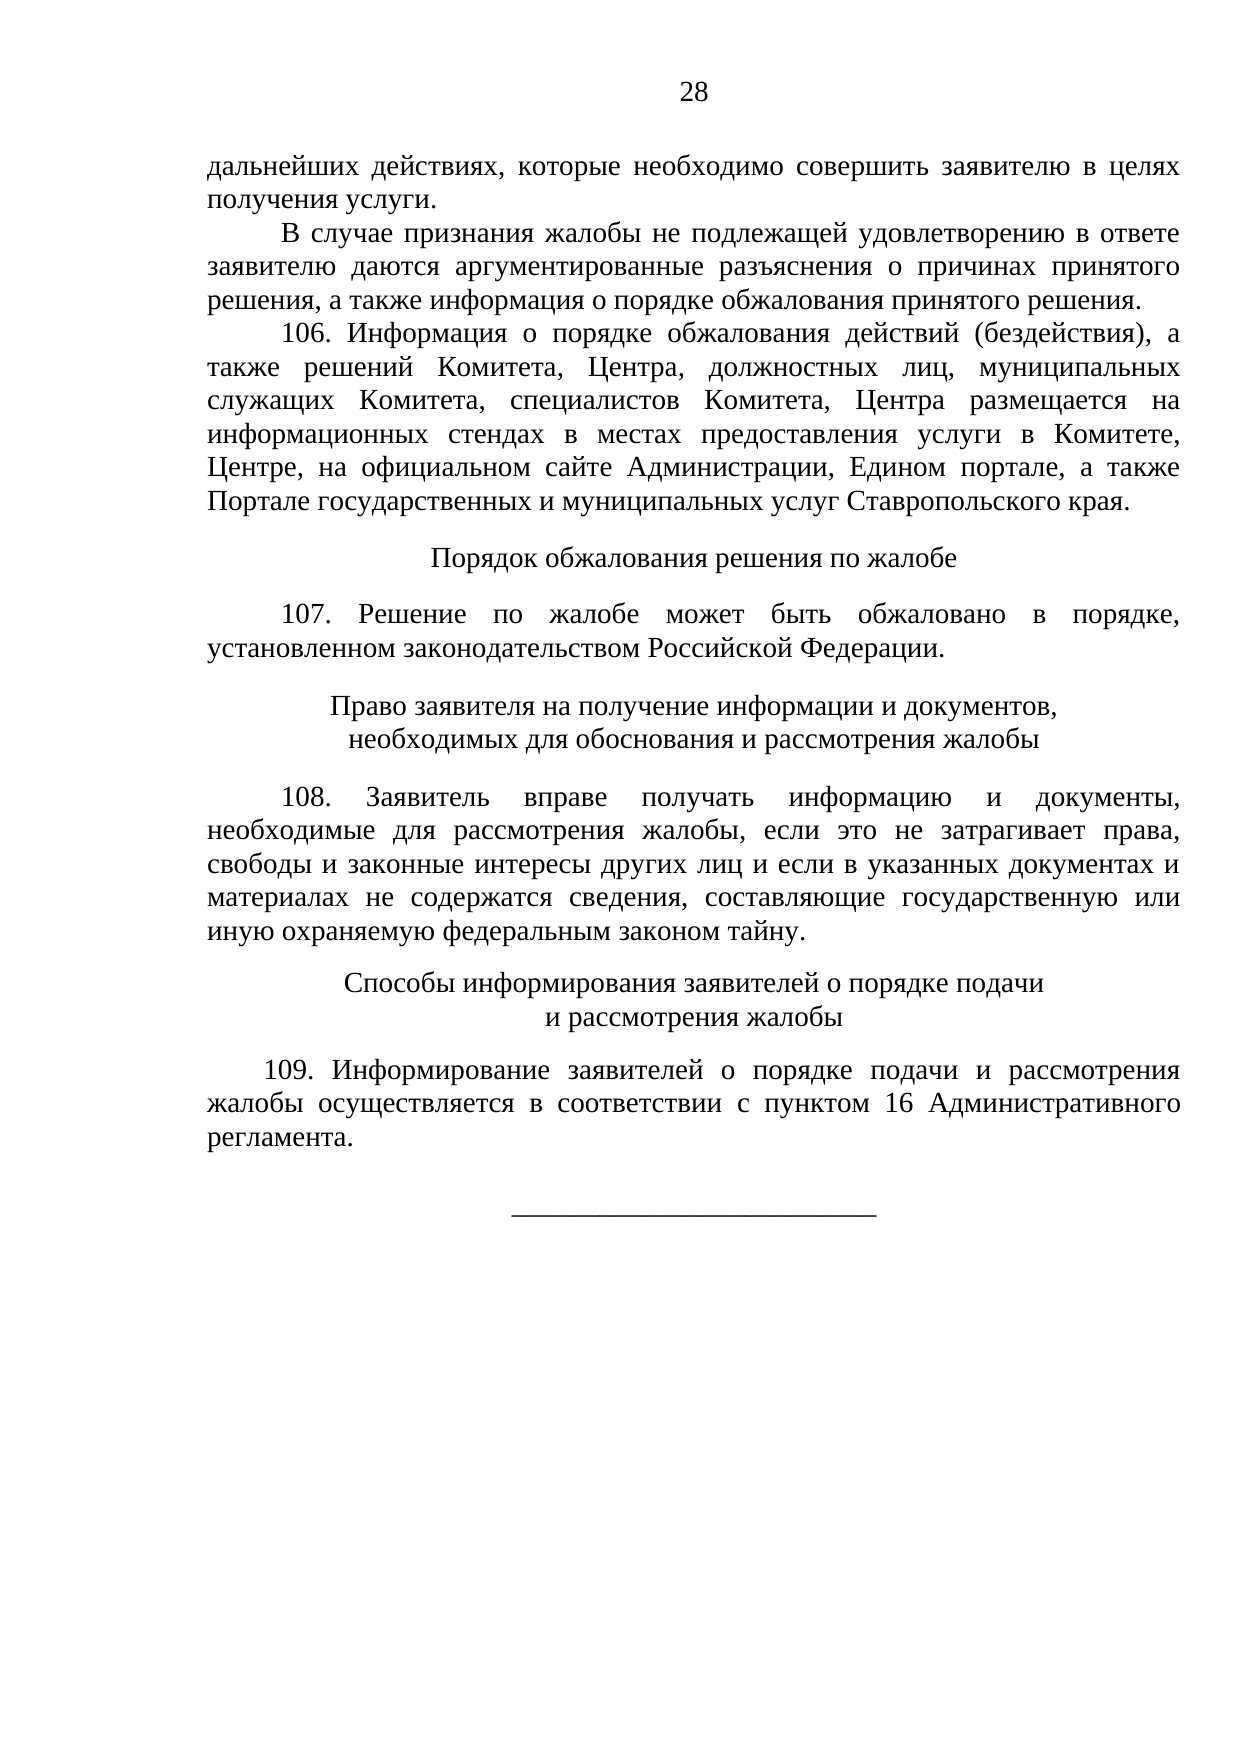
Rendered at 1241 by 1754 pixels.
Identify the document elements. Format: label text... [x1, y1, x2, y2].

text 109. Информирование заявителей о порядке подачи и рассмотрения жалобы осуществляется в соответствии с пунктом 16 Административного регламента. [207, 1052, 1181, 1152]
text В случае признания жалобы не подлежащей удовлетворению в ответе заявителю даются аргументированные разъяснения о причинах принятого решения, а также информация о порядке обжалования принятого решения. [207, 215, 1181, 315]
text 108. Заявитель вправе получать информацию и документы, необходимые для рассмотрения жалобы, если это не затрагивает права, свободы и законные интересы других лиц и если в указанных документах и материалах не содержатся сведения, составляющие государственную или иную охраняемую федеральным законом тайну. [207, 779, 1181, 946]
title Способы информирования заявителей о порядке подачи [207, 966, 1181, 999]
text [207, 148, 1181, 215]
title Право заявителя на получение информации и документов, [207, 688, 1181, 721]
title Порядок обжалования решения по жалобе [207, 541, 1181, 574]
text 107. Решение по жалобе может быть обжаловано в порядке, установленном законодательством Российской Федерации. [207, 597, 1181, 664]
title и рассмотрения жалобы [207, 999, 1181, 1033]
title необходимых для обоснования и рассмотрения жалобы [207, 721, 1181, 755]
text 106. Информация о порядке обжалования действий (бездействия), а также решений Комитета, Центра, должностных лиц, муниципальных служащих Комитета, специалистов Комитета, Центра размещается на информационных стендах в местах предоставления услуги в Комитете, Центре, на официальном сайте Администрации, Едином портале, а также Портале государственных и муниципальных услуг Ставропольского края. [207, 315, 1181, 517]
text _________________________ [207, 1186, 1181, 1219]
